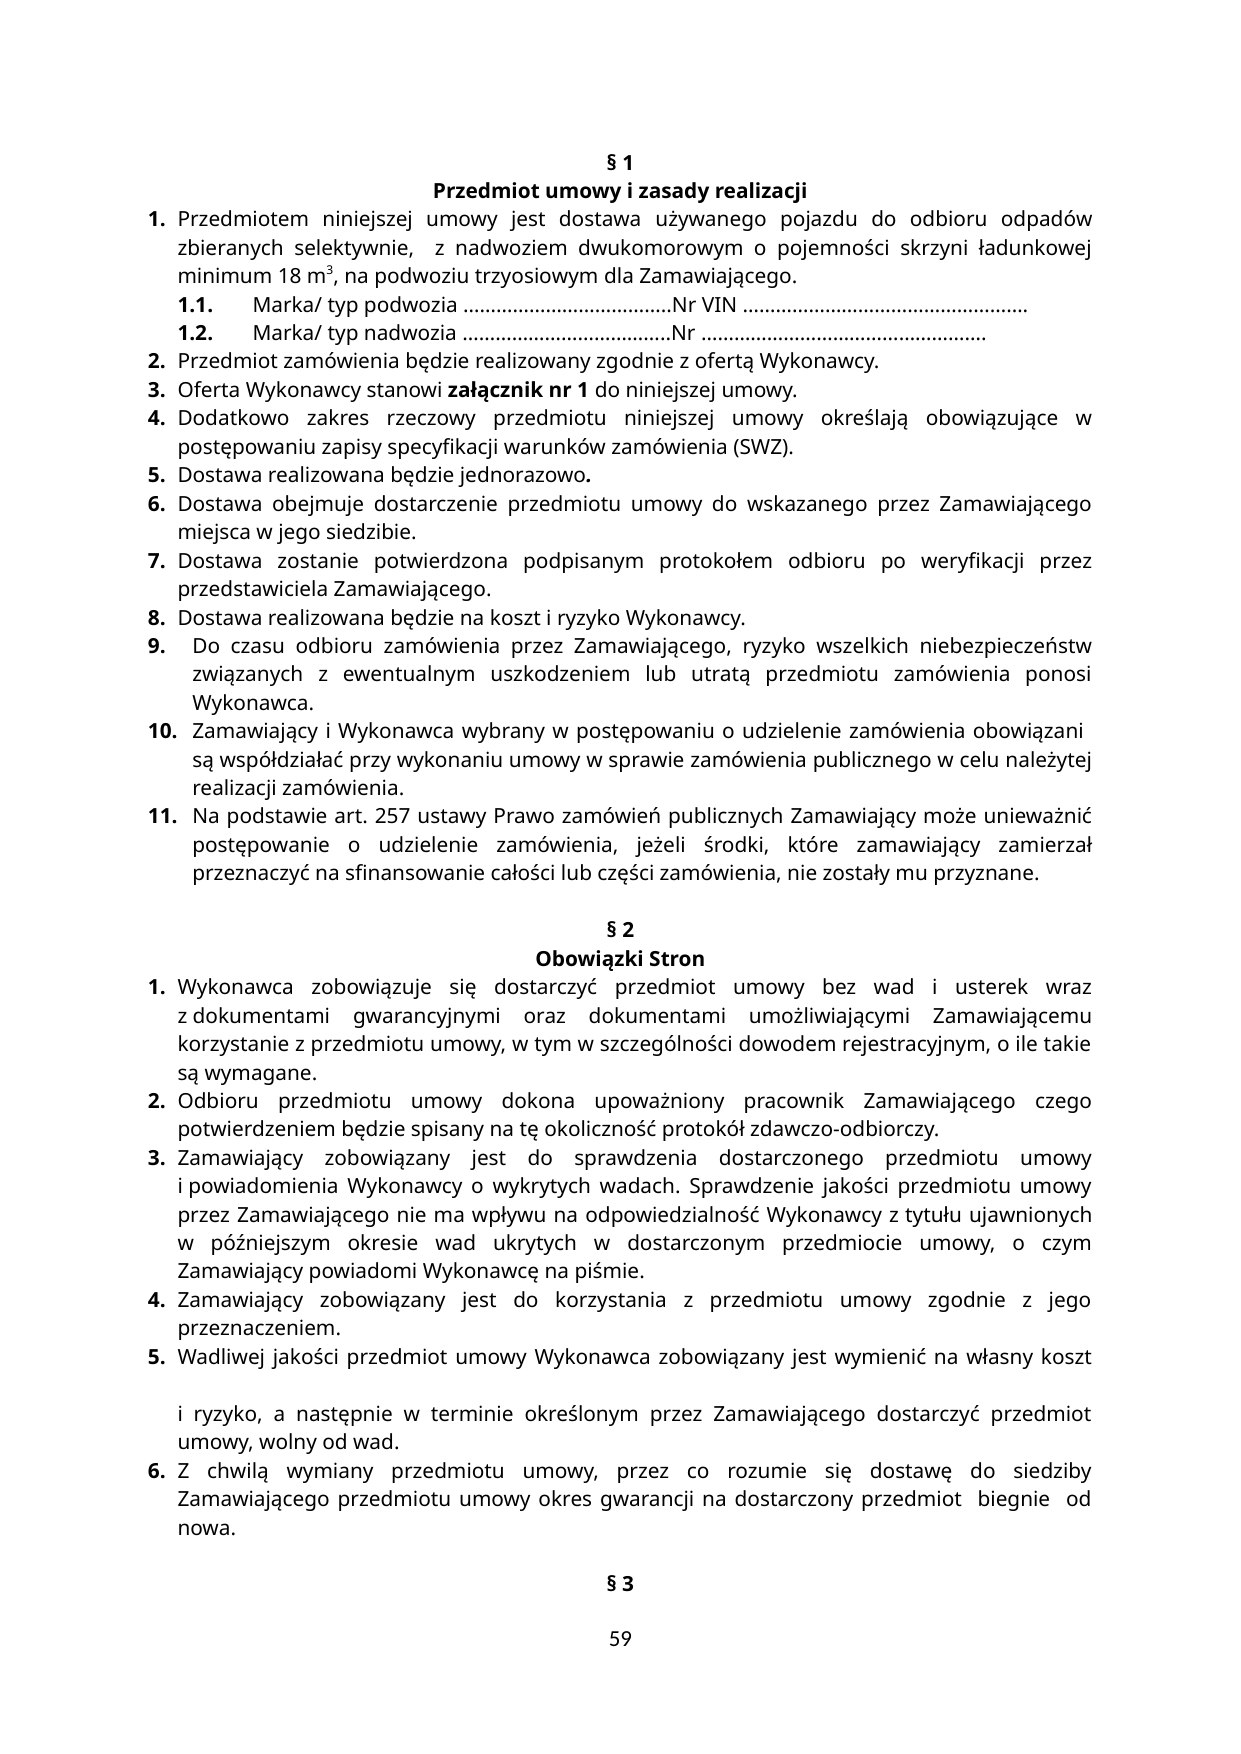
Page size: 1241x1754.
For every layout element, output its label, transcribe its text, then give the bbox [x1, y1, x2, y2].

list Przedmiotem niniejszej umowy jest dostawa używanego pojazdu do odbioru odpadów zbieranych selektywnie, z nadwoziem dwukomorowym o pojemności skrzyni ładunkowej minimum 18 m3, na podwoziu trzyosiowym dla Zamawiającego. [148, 204, 1093, 290]
list Zamawiający zobowiązany jest do korzystania z przedmiotu umowy zgodnie z jego przeznaczeniem. [148, 1285, 1093, 1342]
list Zamawiający i Wykonawca wybrany w postępowaniu o udzielenie zamówienia obowiązani są współdziałać przy wykonaniu umowy w sprawie zamówienia publicznego w celu należytej realizacji zamówienia. [148, 716, 1093, 802]
list Przedmiot zamówienia będzie realizowany zgodnie z ofertą Wykonawcy. [148, 347, 1093, 375]
text Przedmiot umowy i zasady realizacji [148, 176, 1093, 204]
text Obowiązki Stron [148, 944, 1093, 972]
text § 1 [148, 148, 1093, 176]
list Dostawa obejmuje dostarczenie przedmiotu umowy do wskazanego przez Zamawiającego miejsca w jego siedzibie. [148, 489, 1093, 546]
list Odbioru przedmiotu umowy dokona upoważniony pracownik Zamawiającego czego potwierdzeniem będzie spisany na tę okoliczność protokół zdawczo-odbiorczy. [148, 1086, 1093, 1143]
list Dostawa realizowana będzie na koszt i ryzyko Wykonawcy. [148, 603, 1093, 631]
list Dostawa realizowana będzie jednorazowo. [148, 460, 1093, 489]
list Na podstawie art. 257 ustawy Prawo zamówień publicznych Zamawiający może unieważnić postępowanie o udzielenie zamówienia, jeżeli środki, które zamawiający zamierzał przeznaczyć na sfinansowanie całości lub części zamówienia, nie zostały mu przyznane. [148, 802, 1093, 887]
list Z chwilą wymiany przedmiotu umowy, przez co rozumie się dostawę do siedziby Zamawiającego przedmiotu umowy okres gwarancji na dostarczony przedmiot biegnie od nowa. [148, 1456, 1093, 1541]
list Wadliwej jakości przedmiot umowy Wykonawca zobowiązany jest wymienić na własny koszt i ryzyko, a następnie w terminie określonym przez Zamawiającego dostarczyć przedmiot umowy, wolny od wad. [148, 1342, 1093, 1456]
list Wykonawca zobowiązuje się dostarczyć przedmiot umowy bez wad i usterek wraz z dokumentami gwarancyjnymi oraz dokumentami umożliwiającymi Zamawiającemu korzystanie z przedmiotu umowy, w tym w szczególności dowodem rejestracyjnym, o ile takie są wymagane. [148, 972, 1093, 1086]
list Marka/ typ nadwozia ………………………………..Nr ……………………………………………. [177, 318, 1093, 347]
list Oferta Wykonawcy stanowi załącznik nr 1 do niniejszej umowy. [148, 375, 1093, 403]
list Marka/ typ podwozia ………………………………..Nr VIN ……………………………………………. [177, 290, 1093, 318]
list Dodatkowo zakres rzeczowy przedmiotu niniejszej umowy określają obowiązujące w postępowaniu zapisy specyfikacji warunków zamówienia (SWZ). [148, 403, 1093, 460]
list Zamawiający zobowiązany jest do sprawdzenia dostarczonego przedmiotu umowy i powiadomienia Wykonawcy o wykrytych wadach. Sprawdzenie jakości przedmiotu umowy przez Zamawiającego nie ma wpływu na odpowiedzialność Wykonawcy z tytułu ujawnionych w późniejszym okresie wad ukrytych w dostarczonym przedmiocie umowy, o czym Zamawiający powiadomi Wykonawcę na piśmie. [148, 1143, 1093, 1285]
list Do czasu odbioru zamówienia przez Zamawiającego, ryzyko wszelkich niebezpieczeństw związanych z ewentualnym uszkodzeniem lub utratą przedmiotu zamówienia ponosi Wykonawca. [148, 631, 1093, 716]
text § 2 [148, 915, 1093, 944]
text § 3 [148, 1569, 1093, 1598]
list Dostawa zostanie potwierdzona podpisanym protokołem odbioru po weryfikacji przez przedstawiciela Zamawiającego. [148, 546, 1093, 603]
